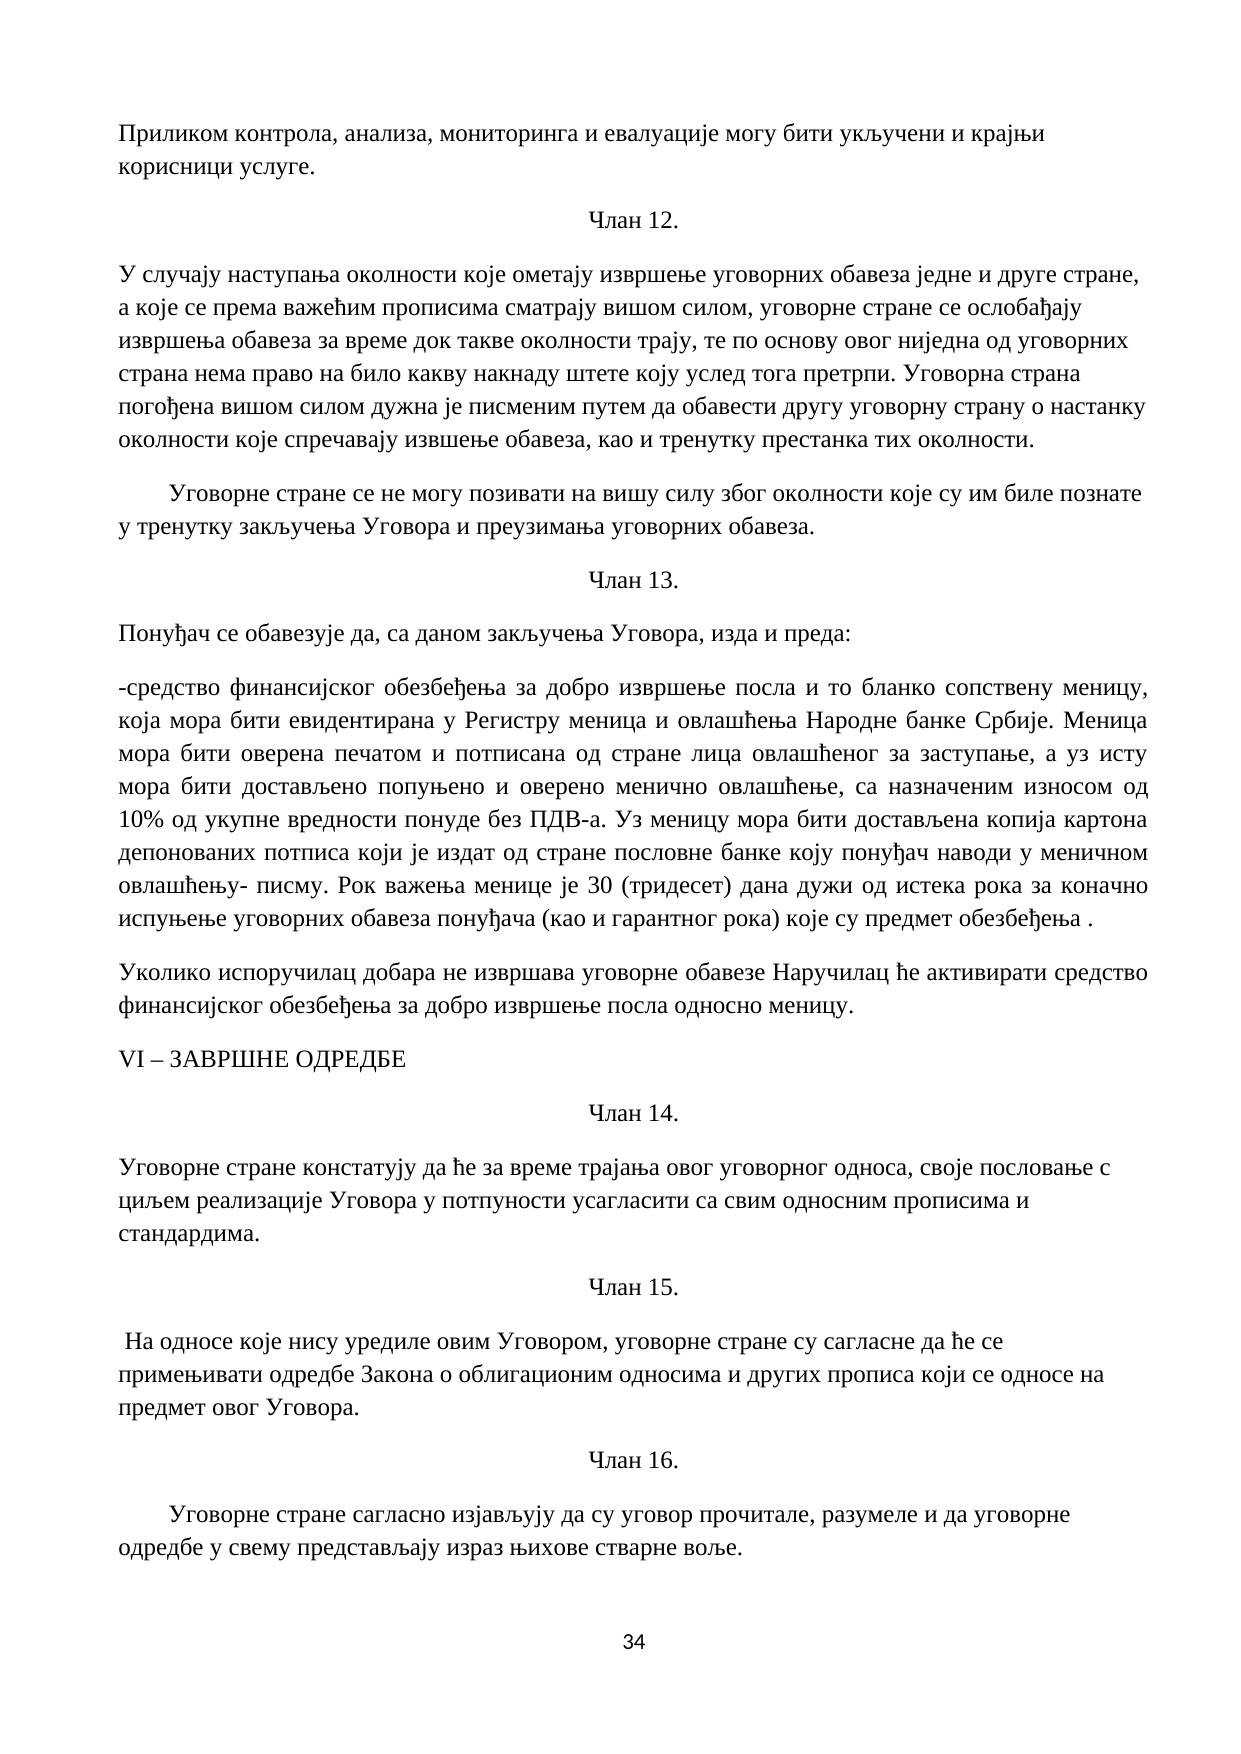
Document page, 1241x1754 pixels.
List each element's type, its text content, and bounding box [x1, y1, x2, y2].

text VI – ЗАВРШНЕ ОДРЕДБЕ [118, 1044, 1149, 1073]
text У случају наступања околности које ометају извршење уговорних обавеза једне и друге стране, а које се према важећим прописима сматрају вишом силом, уговорне стране се ослобађају извршења обавеза за време док такве околности трају, те по основу овог ниједна од уговорних страна нема право на било какву накнаду штете коју услед тога претрпи. Уговорна страна погођена вишом силом дужна је писменим путем да обавести другу уговорну страну о настанку околности које спречавају извшење обавеза, као и тренутку престанка тих околности. [118, 259, 1149, 453]
text Приликом контрола, анализа, мониторинга и евалуације могу бити укључени и крајњи корисници услуге. [118, 118, 1149, 180]
text На односе које нису уредиле овим Уговором, уговорне стране су сагласне да ће се примењивати одредбе Закона о облигационим односима и других прописа који се односе на предмет овог Уговора. [118, 1326, 1149, 1421]
text Члан 15. [118, 1272, 1149, 1301]
text Уколико испоручилац добара не извршава уговорне обавезе Наручилац ће активирати средство финансијског обезбеђења за добро извршење посла односно меницу. [118, 957, 1149, 1019]
text Члан 12. [118, 205, 1149, 234]
text Уговорне стране се не могу позивати на вишу силу због околности које су им биле познате у тренутку закључења Уговора и преузимања уговорних обавеза. [118, 478, 1149, 539]
text Уговорне стране сагласно изјављују да су уговор прочитале, разумеле и да уговорне одредбе у свему представљају израз њихове стварне воље. [118, 1499, 1149, 1561]
text Члан 14. [118, 1098, 1149, 1127]
text -средство финансијског обезбеђења за добро извршење посла и то бланко сопствену меницу, која мора бити евидентирана у Регистру меница и овлашћења Народне банке Србије. Меница мора бити оверена печатом и потписана од стране лица овлашћеног за заступање, а уз исту мора бити достављено попуњено и оверено менично овлашћење, са назначеним износом од 10% од укупне вредности понуде без ПДВ-а. Уз меницу мора бити достављена копија картона депонованих потписа који је издат од стране пословне банке коју понуђач наводи у меничном овлашћењу- писму. Рок важења менице је 30 (тридесет) дана дужи од истека рока за коначно испуњење уговорних обавеза понуђача (као и гарантног рока) које су предмет обезбеђења . [118, 672, 1149, 932]
text Члан 13. [118, 565, 1149, 593]
text Члан 16. [118, 1446, 1149, 1474]
text Уговорне стране констатују да ће за време трајања овог уговорног односа, своје пословање с циљем реализације Уговора у потпуности усагласити са свим односним прописима и стандардима. [118, 1152, 1149, 1247]
text Понуђач се обавезује да, са даном закључења Уговора, изда и преда: [118, 618, 1149, 647]
